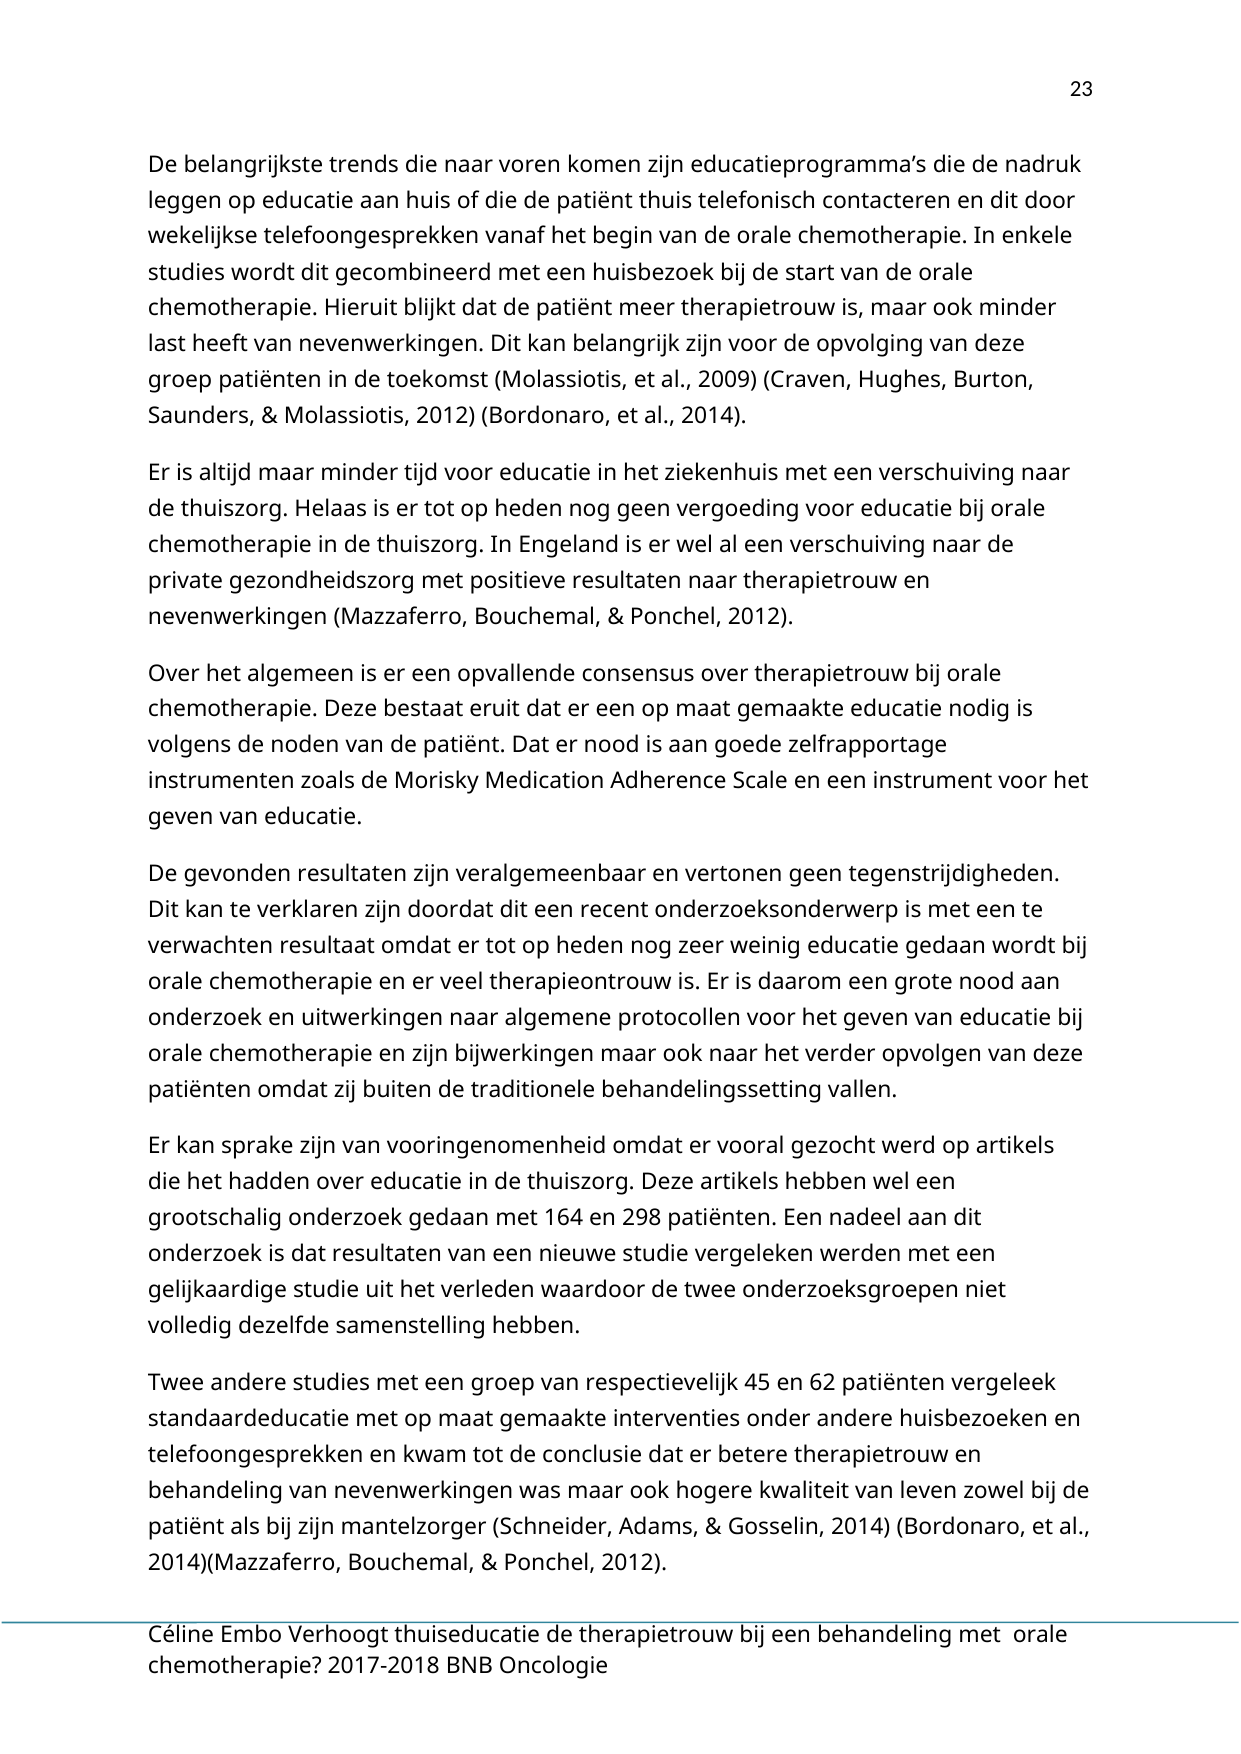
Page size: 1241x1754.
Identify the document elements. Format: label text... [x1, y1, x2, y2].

text De belangrijkste trends die naar voren komen zijn educatieprogramma’s die de nadruk leggen op educatie aan huis of die de patiënt thuis telefonisch contacteren en dit door wekelijkse telefoongesprekken vanaf het begin van de orale chemotherapie. In enkele studies wordt dit gecombineerd met een huisbezoek bij de start van de orale chemotherapie. Hieruit blijkt dat de patiënt meer therapietrouw is, maar ook minder last heeft van nevenwerkingen. Dit kan belangrijk zijn voor de opvolging van deze groep patiënten in de toekomst . [148, 148, 1093, 430]
text Er is altijd maar minder tijd voor educatie in het ziekenhuis met een verschuiving naar de thuiszorg. Helaas is er tot op heden nog geen vergoeding voor educatie bij orale chemotherapie in de thuiszorg. In Engeland is er wel al een verschuiving naar de private gezondheidszorg met positieve resultaten naar therapietrouw en nevenwerkingen . [148, 456, 1093, 631]
text Twee andere studies met een groep van respectievelijk 45 en 62 patiënten vergeleek standaardeducatie met op maat gemaakte interventies onder andere huisbezoeken en telefoongesprekken en kwam tot de conclusie dat er betere therapietrouw en behandeling van nevenwerkingen was maar ook hogere kwaliteit van leven zowel bij de patiënt als bij zijn mantelzorger . [148, 1366, 1093, 1577]
text Er kan sprake zijn van vooringenomenheid omdat er vooral gezocht werd op artikels die het hadden over educatie in de thuiszorg. Deze artikels hebben wel een grootschalig onderzoek gedaan met 164 en 298 patiënten. Een nadeel aan dit onderzoek is dat resultaten van een nieuwe studie vergeleken werden met een gelijkaardige studie uit het verleden waardoor de twee onderzoeksgroepen niet volledig dezelfde samenstelling hebben. [148, 1129, 1093, 1340]
text De gevonden resultaten zijn veralgemeenbaar en vertonen geen tegenstrijdigheden. Dit kan te verklaren zijn doordat dit een recent onderzoeksonderwerp is met een te verwachten resultaat omdat er tot op heden nog zeer weinig educatie gedaan wordt bij orale chemotherapie en er veel therapieontrouw is. Er is daarom een grote nood aan onderzoek en uitwerkingen naar algemene protocollen voor het geven van educatie bij orale chemotherapie en zijn bijwerkingen maar ook naar het verder opvolgen van deze patiënten omdat zij buiten de traditionele behandelingssetting vallen. [148, 857, 1093, 1104]
text Over het algemeen is er een opvallende consensus over therapietrouw bij orale chemotherapie. Deze bestaat eruit dat er een op maat gemaakte educatie nodig is volgens de noden van de patiënt. Dat er nood is aan goede zelfrapportage instrumenten zoals de Morisky Medication Adherence Scale en een instrument voor het geven van educatie. [148, 656, 1093, 831]
